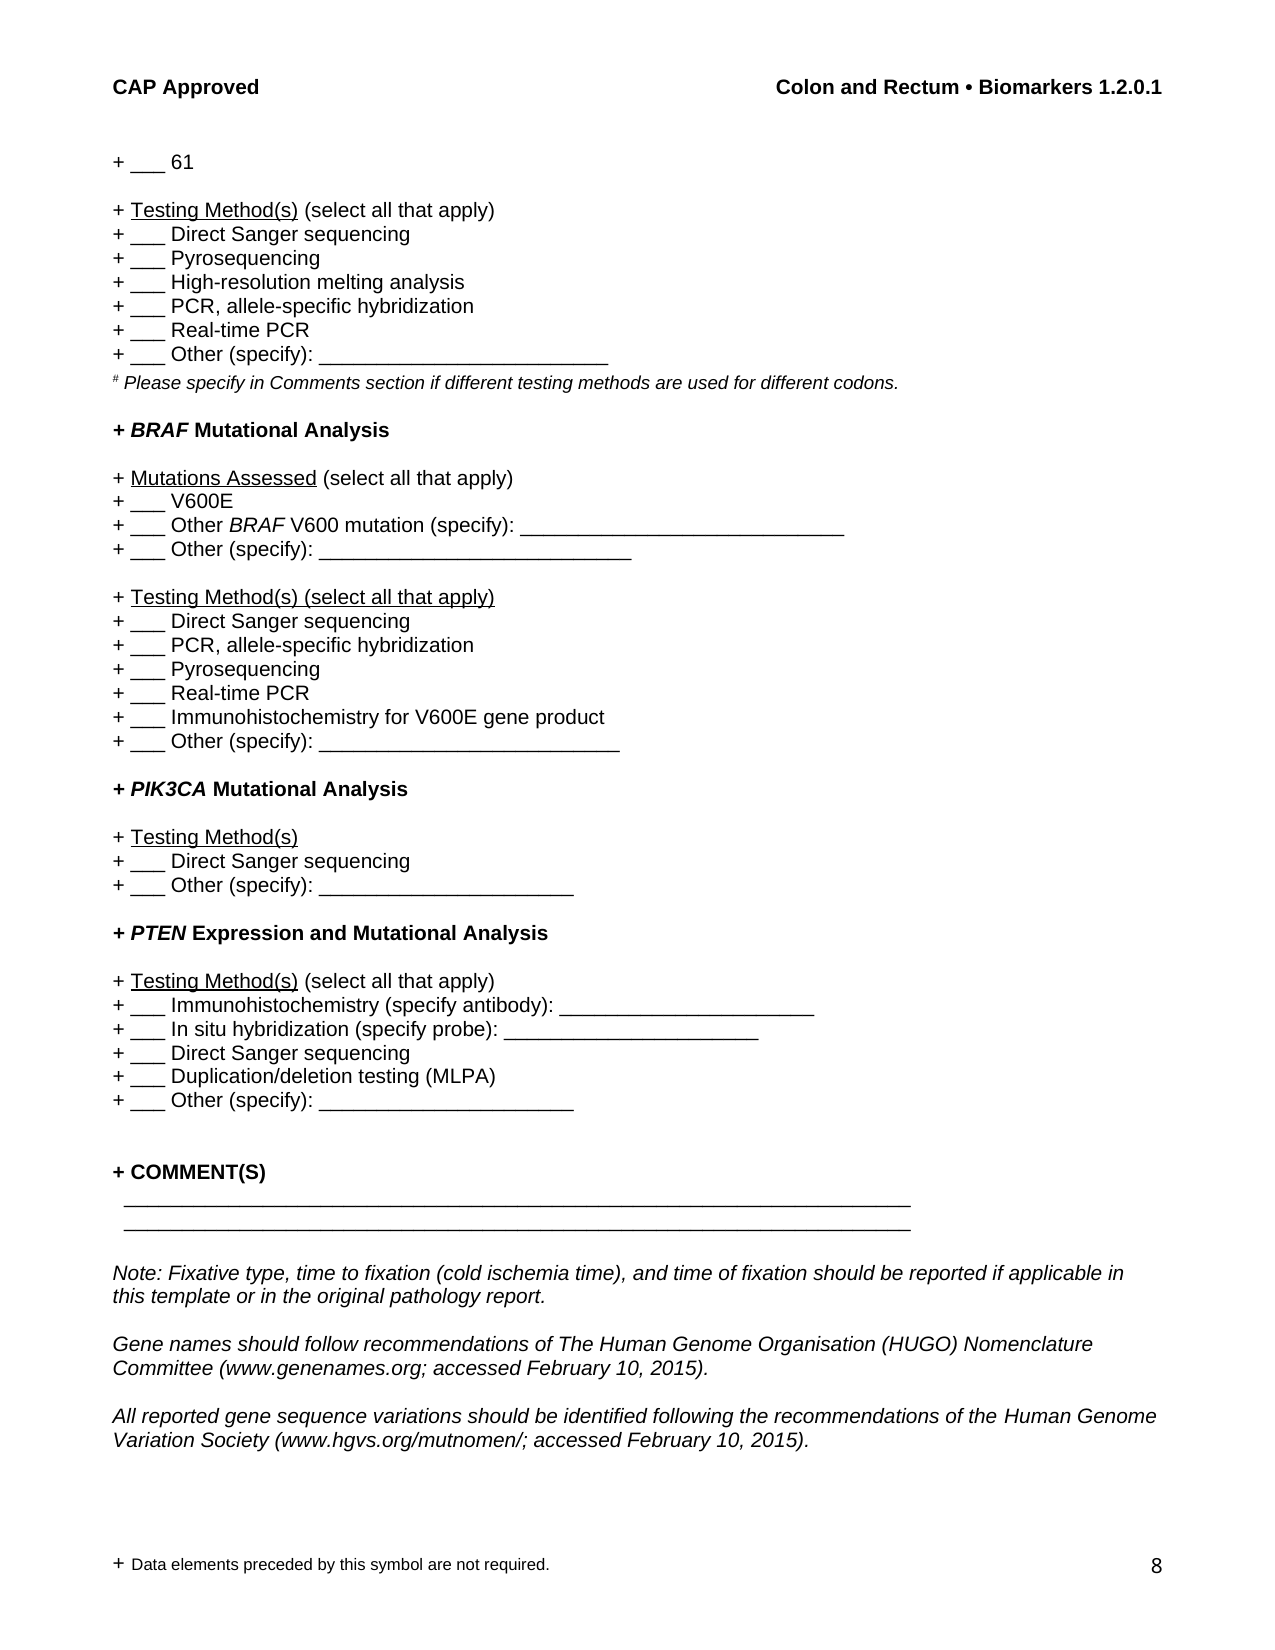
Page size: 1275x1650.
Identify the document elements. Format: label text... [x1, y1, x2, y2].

text + Testing Method(s) (select all that apply) [112, 968, 1162, 992]
text + ___ Pyrosequencing [112, 657, 1162, 681]
text + ___ Other (specify): ___________________________ [112, 537, 1162, 561]
text Gene names should follow recommendations of The Human Genome Organisation (HUGO) Nomenclature Committee (www.genenames.org; accessed February 10, 2015). [112, 1332, 1162, 1380]
text + ___ Direct Sanger sequencing [112, 1040, 1162, 1064]
text + ___ PCR, allele-specific hybridization [112, 633, 1162, 657]
text + ___ Other (specify): __________________________ [112, 729, 1162, 753]
text + ___ Other (specify): ______________________ [112, 1088, 1162, 1112]
text + ___ Immunohistochemistry for V600E gene product [112, 705, 1162, 729]
text + Mutations Assessed (select all that apply) [112, 465, 1162, 489]
text + COMMENT(S) [112, 1160, 1162, 1184]
text + ___ In situ hybridization (specify probe): ______________________ [112, 1016, 1162, 1040]
text ____________________________________________________________________ [112, 1208, 1162, 1232]
text + ___ Other (specify): ______________________ [112, 873, 1162, 897]
text + Testing Method(s) (select all that apply) [112, 585, 1162, 609]
text + PIK3CA Mutational Analysis [112, 777, 1162, 801]
text + ___ Direct Sanger sequencing [112, 609, 1162, 633]
text + ___ PCR, allele-specific hybridization [112, 294, 1162, 318]
text + ___ Other BRAF V600 mutation (specify): ____________________________ [112, 513, 1162, 537]
text + Testing Method(s) [112, 825, 1162, 849]
text + ___ Direct Sanger sequencing [112, 849, 1162, 873]
text + ___ High-resolution melting analysis [112, 270, 1162, 294]
text Note: Fixative type, time to fixation (cold ischemia time), and time of fixation should be reported if applicable in this template or in the original pathology report. [112, 1260, 1162, 1308]
text + ___ Real-time PCR [112, 318, 1162, 342]
text + ___ Pyrosequencing [112, 246, 1162, 270]
text + ___ Immunohistochemistry (specify antibody): ______________________ [112, 992, 1162, 1016]
text + BRAF Mutational Analysis [112, 417, 1162, 441]
text + ___ 61 [112, 150, 1162, 174]
text ____________________________________________________________________ [112, 1184, 1162, 1208]
text + ___ Real-time PCR [112, 681, 1162, 705]
text + PTEN Expression and Mutational Analysis [112, 921, 1162, 944]
text + ___ Direct Sanger sequencing [112, 222, 1162, 246]
text + ___ Other (specify): _________________________ [112, 342, 1162, 366]
text + ___ Duplication/deletion testing (MLPA) [112, 1064, 1162, 1088]
text + ___ V600E [112, 489, 1162, 513]
text + Testing Method(s) (select all that apply) [112, 198, 1162, 222]
text # Please specify in Comments section if different testing methods are used for different codons. [112, 372, 1162, 393]
text All reported gene sequence variations should be identified following the recommendations of the Human Genome Variation Society (www.hgvs.org/mutnomen/; accessed February 10, 2015). [112, 1404, 1162, 1452]
